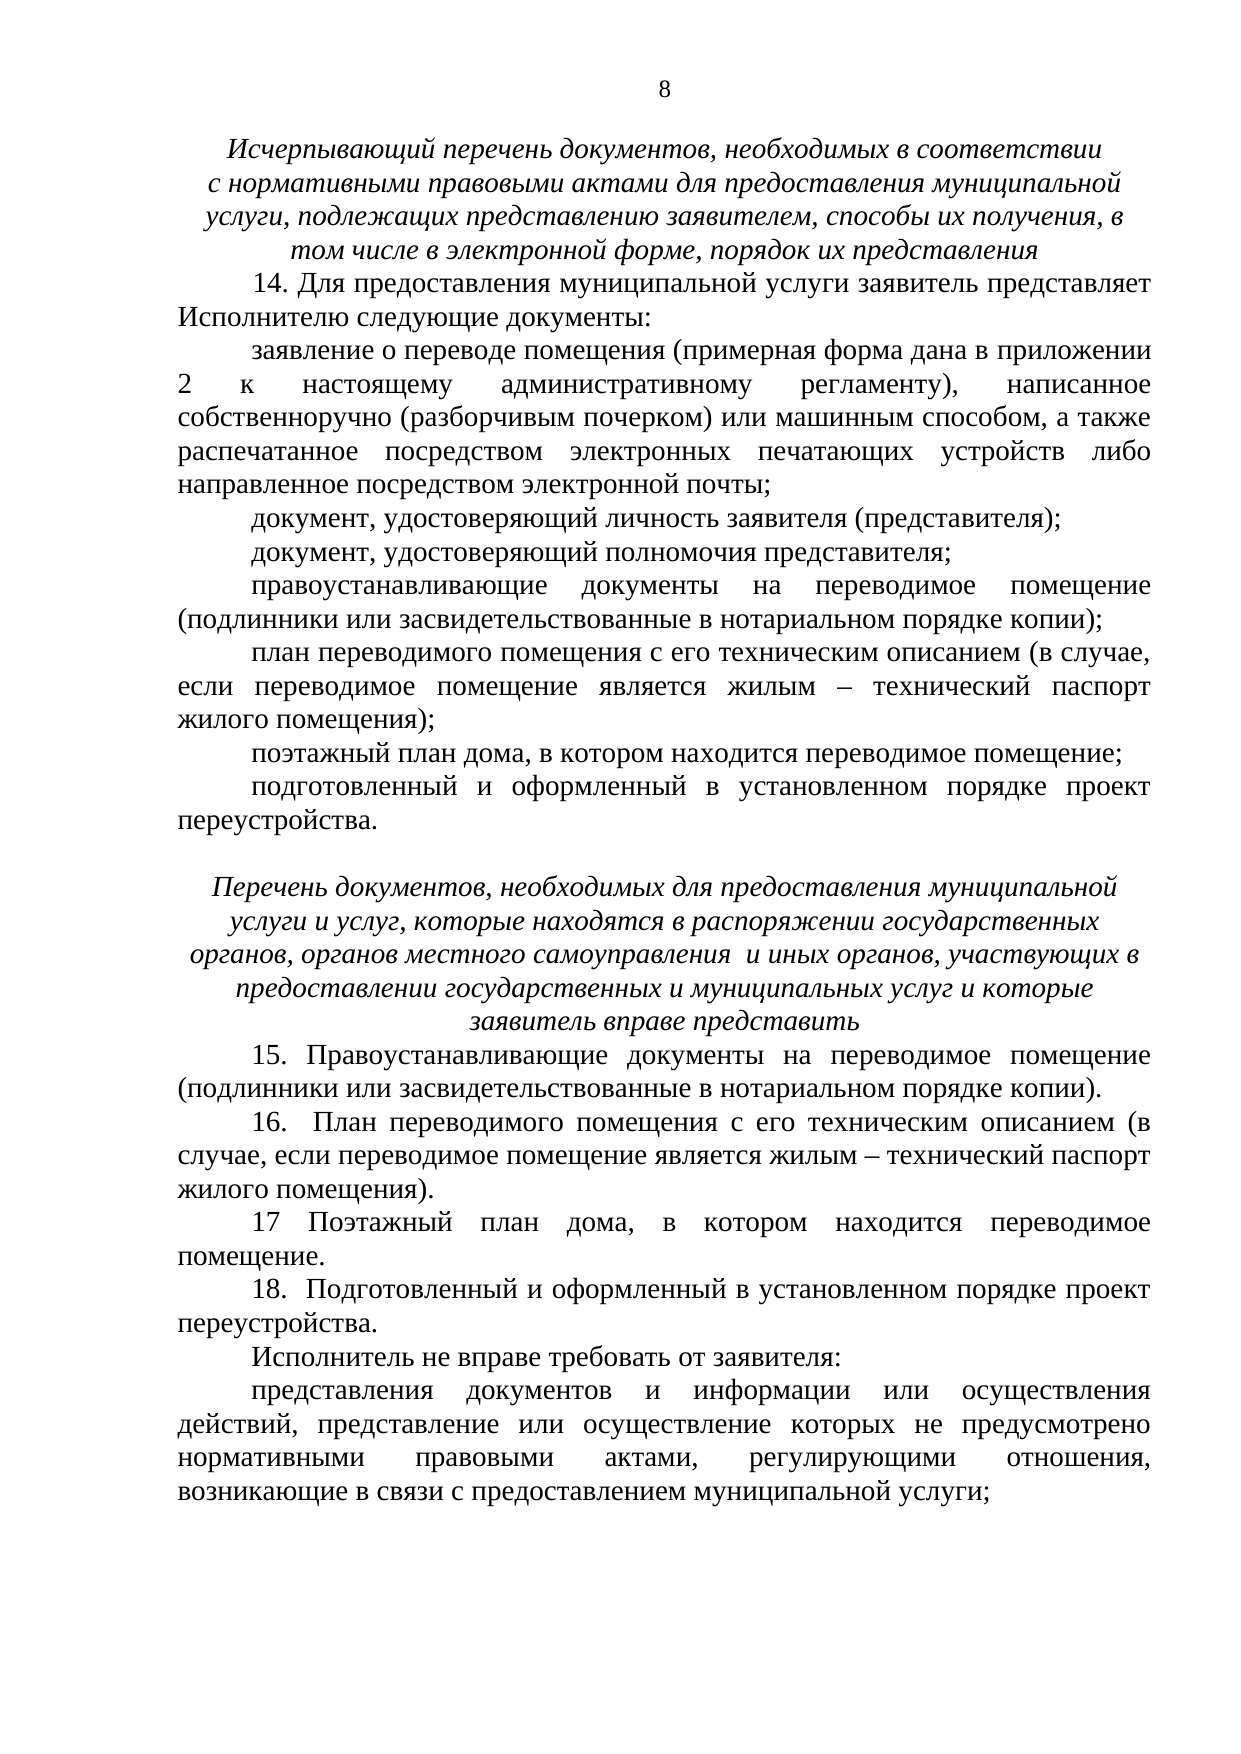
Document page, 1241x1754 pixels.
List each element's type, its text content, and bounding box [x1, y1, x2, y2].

text поэтажный план дома, в котором находится переводимое помещение; [177, 735, 1152, 768]
text Перечень документов, необходимых для предоставления муниципальной услуги и услуг, которые находятся в распоряжении государственных органов, органов местного самоуправления и иных органов, участвующих в предоставлении государственных и муниципальных услуг и которые заявитель вправе представить [177, 869, 1152, 1037]
text представления документов и информации или осуществления действий, представление или осуществление которых не предусмотрено нормативными правовыми актами, регулирующими отношения, возникающие в связи с предоставлением муниципальной услуги; [177, 1372, 1152, 1506]
text заявление о переводе помещения (примерная форма дана в приложении 2 к настоящему административному регламенту), написанное собственноручно (разборчивым почерком) или машинным способом, а также распечатанное посредством электронных печатающих устройств либо направленное посредством электронной почты; [177, 332, 1152, 500]
text документ, удостоверяющий личность заявителя (представителя); [177, 500, 1152, 534]
text правоустанавливающие документы на переводимое помещение (подлинники или засвидетельствованные в нотариальном порядке копии); [177, 567, 1152, 634]
text 16. План переводимого помещения с его техническим описанием (в случае, если переводимое помещение является жилым – технический паспорт жилого помещения). [177, 1104, 1152, 1204]
text 15. Правоустанавливающие документы на переводимое помещение (подлинники или засвидетельствованные в нотариальном порядке копии). [177, 1037, 1152, 1104]
text 17 Поэтажный план дома, в котором находится переводимое помещение. [177, 1204, 1152, 1272]
text документ, удостоверяющий полномочия представителя; [177, 534, 1152, 567]
text с нормативными правовыми актами для предоставления муниципальной услуги, подлежащих представлению заявителем, способы их получения, в том числе в электронной форме, порядок их представления [177, 165, 1152, 265]
text Исполнитель не вправе требовать от заявителя: [177, 1339, 1152, 1372]
text 18. Подготовленный и оформленный в установленном порядке проект переустройства. [177, 1272, 1152, 1339]
text подготовленный и оформленный в установленном порядке проект переустройства. [177, 768, 1152, 836]
text план переводимого помещения с его техническим описанием (в случае, если переводимое помещение является жилым – технический паспорт жилого помещения); [177, 634, 1152, 735]
text 14. Для предоставления муниципальной услуги заявитель представляет Исполнителю следующие документы: [177, 265, 1152, 332]
text Исчерпывающий перечень документов, необходимых в соответствии [177, 131, 1152, 165]
